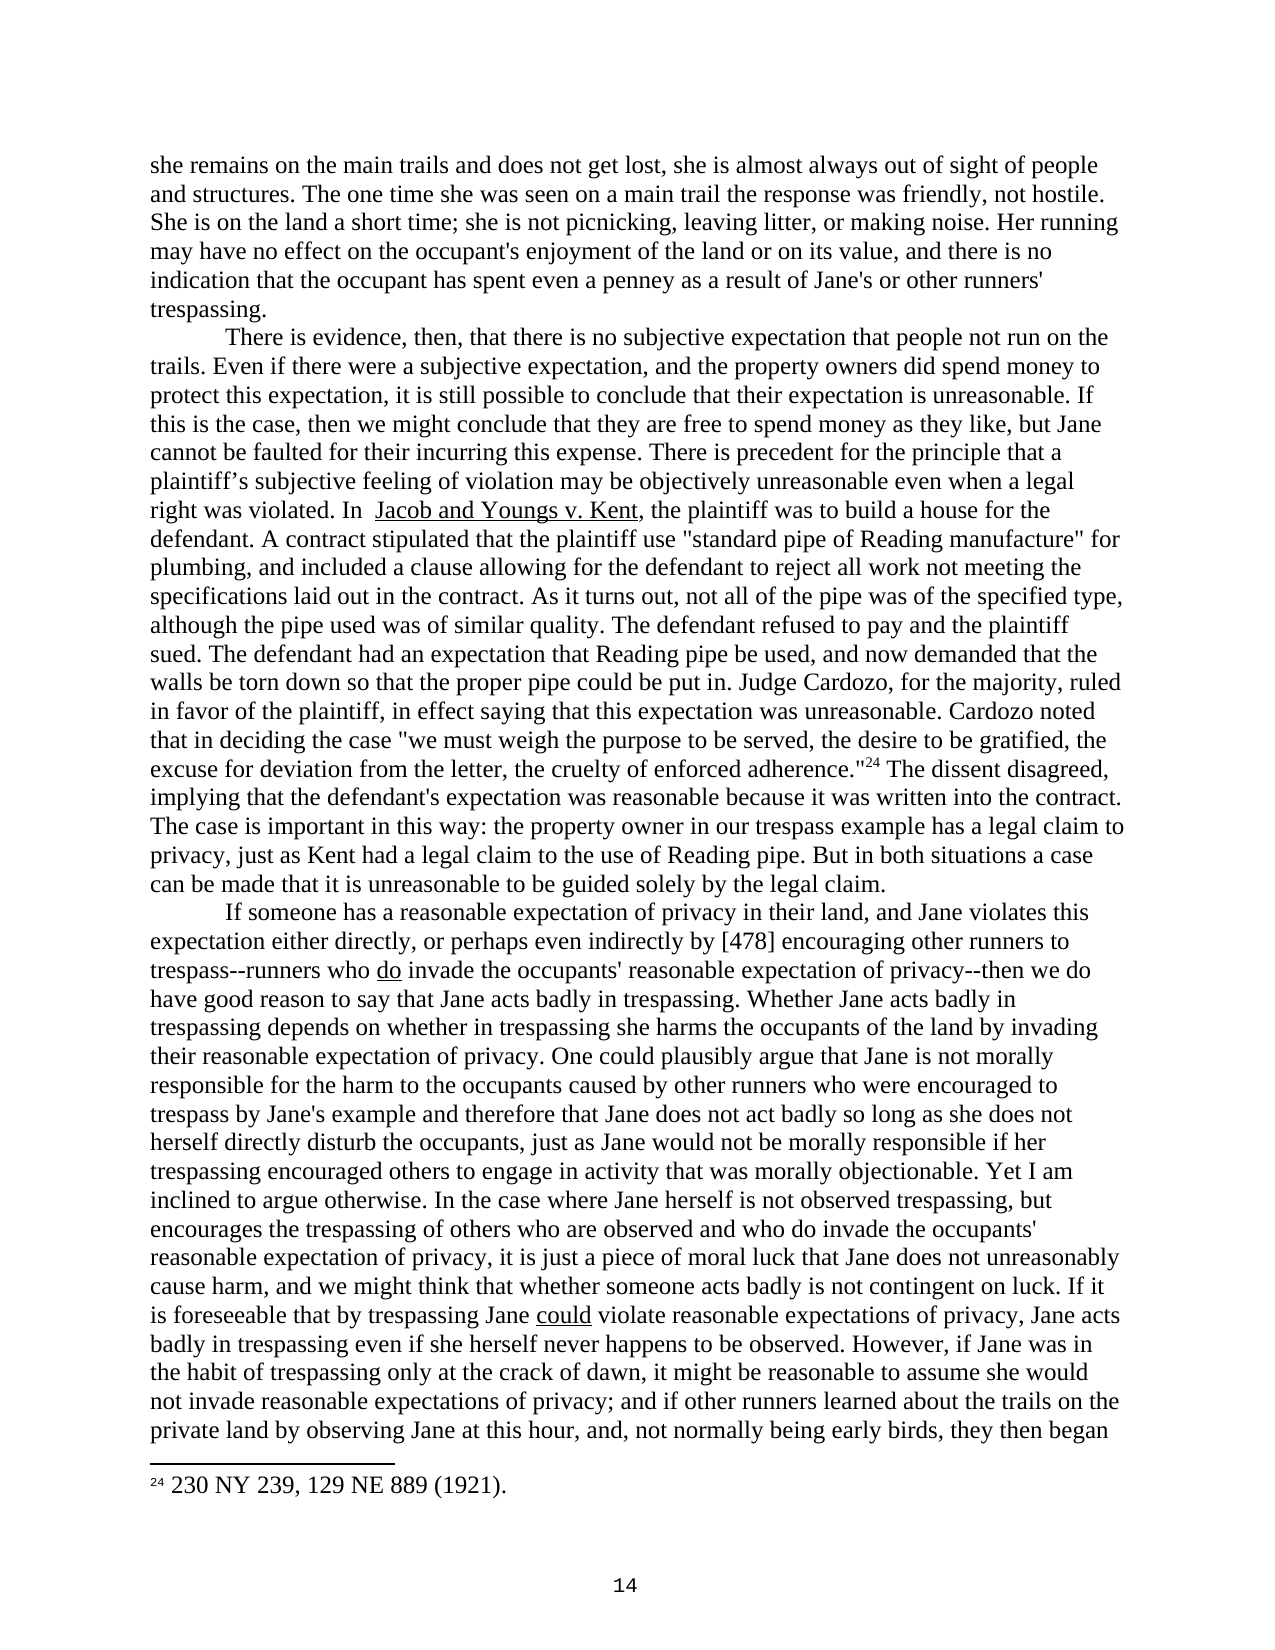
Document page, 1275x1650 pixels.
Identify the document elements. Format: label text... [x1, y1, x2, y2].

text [150, 897, 1125, 1444]
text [150, 150, 1125, 322]
text There is evidence, then, that there is no subjective expectation that people not run on the trails. Even if there were a subjective expectation, and the property owners did spend money to protect this expectation, it is still possible to conclude that their expectation is unreasonable. If this is the case, then we might conclude that they are free to spend money as they like, but Jane cannot be faulted for their incurring this expense. There is precedent for the principle that a plaintiff’s subjective feeling of violation may be objectively unreasonable even when a legal right was violated. In Jacob and Youngs v. Kent, the plaintiff was to build a house for the defendant. A contract stipulated that the plaintiff use "standard pipe of Reading manufacture" for plumbing, and included a clause allowing for the defendant to reject all work not meeting the specifications laid out in the contract. As it turns out, not all of the pipe was of the specified type, although the pipe used was of similar quality. The defendant refused to pay and the plaintiff sued. The defendant had an expectation that Reading pipe be used, and now demanded that the walls be torn down so that the proper pipe could be put in. Judge Cardozo, for the majority, ruled in favor of the plaintiff, in effect saying that this expectation was unreasonable. Cardozo noted that in deciding the case "we must weigh the purpose to be served, the desire to be gratified, the excuse for deviation from the letter, the cruelty of enforced adherence." The dissent disagreed, implying that the defendant's expectation was reasonable because it was written into the contract. The case is important in this way: the property owner in our trespass example has a legal claim to privacy, just as Kent had a legal claim to the use of Reading pipe. But in both situations a case can be made that it is unreasonable to be guided solely by the legal claim. [150, 322, 1125, 897]
